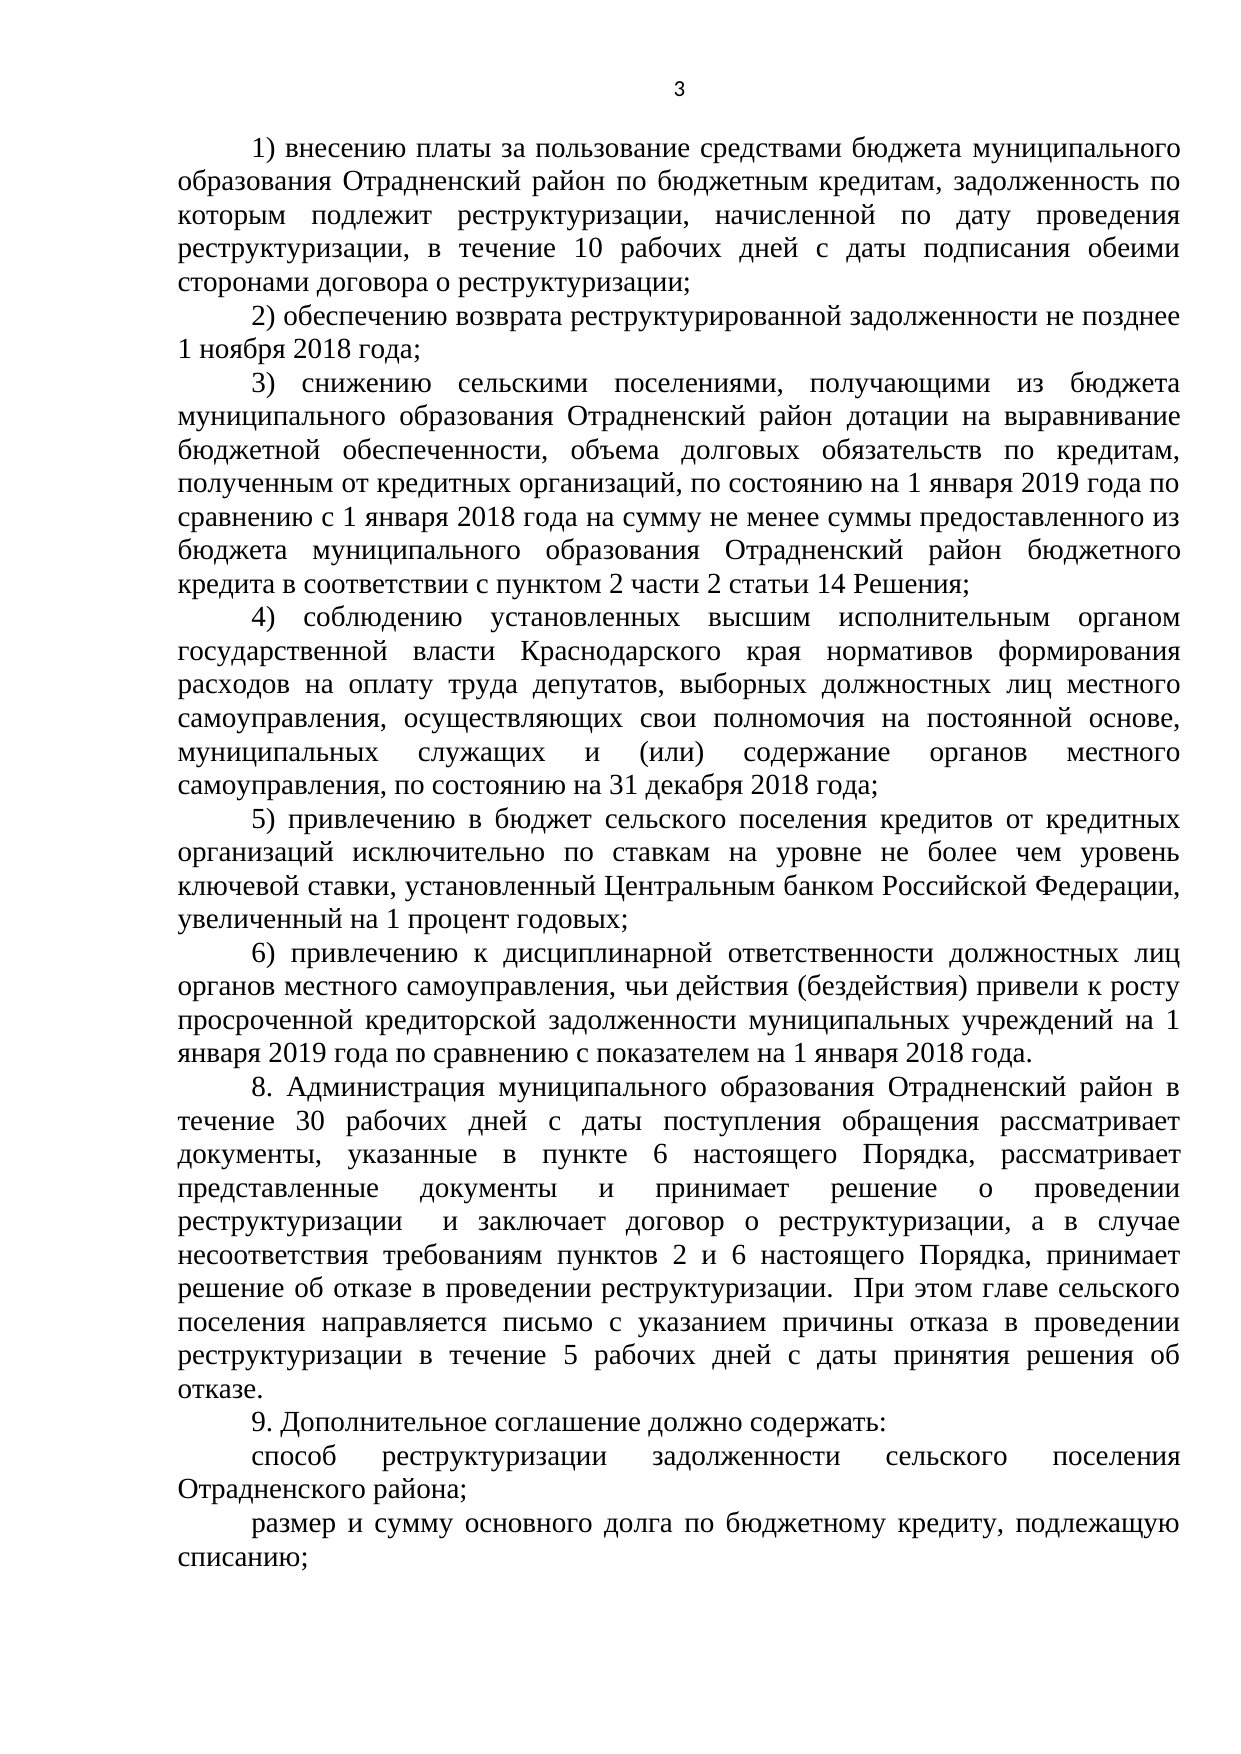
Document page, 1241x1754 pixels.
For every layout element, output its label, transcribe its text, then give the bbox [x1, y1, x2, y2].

text размер и сумму основного долга по бюджетному кредиту, подлежащую списанию; [177, 1505, 1181, 1572]
text 2) обеспечению возврата реструктурированной задолженности не позднее 1 ноября 2018 года; [177, 298, 1181, 365]
text 9. Дополнительное соглашение должно содержать: [177, 1404, 1181, 1438]
text 3) снижению сельскими поселениями, получающими из бюджета муниципального образования Отрадненский район дотации на выравнивание бюджетной обеспеченности, объема долговых обязательств по кредитам, полученным от кредитных организаций, по состоянию на 1 января 2019 года по сравнению с 1 января 2018 года на сумму не менее суммы предоставленного из бюджета муниципального образования Отрадненский район бюджетного кредита в соответствии с пунктом 2 части 2 статьи 14 Решения; [177, 365, 1181, 599]
text 5) привлечению в бюджет сельского поселения кредитов от кредитных организаций исключительно по ставкам на уровне не более чем уровень ключевой ставки, установленный Центральным банком Российской Федерации, увеличенный на 1 процент годовых; [177, 801, 1181, 935]
text способ реструктуризации задолженности сельского поселения Отрадненского района; [177, 1438, 1181, 1505]
text 1) внесению платы за пользование средствами бюджета муниципального образования Отрадненский район по бюджетным кредитам, задолженность по которым подлежит реструктуризации, начисленной по дату проведения реструктуризации, в течение 10 рабочих дней с даты подписания обеими сторонами договора о реструктуризации; [177, 130, 1181, 298]
text 4) соблюдению установленных высшим исполнительным органом государственной власти Краснодарского края нормативов формирования расходов на оплату труда депутатов, выборных должностных лиц местного самоуправления, осуществляющих свои полномочия на постоянной основе, муниципальных служащих и (или) содержание органов местного самоуправления, по состоянию на 31 декабря 2018 года; [177, 599, 1181, 801]
text 6) привлечению к дисциплинарной ответственности должностных лиц органов местного самоуправления, чьи действия (бездействия) привели к росту просроченной кредиторской задолженности муниципальных учреждений на 1 января 2019 года по сравнению с показателем на 1 января 2018 года. [177, 935, 1181, 1069]
text 8. Администрация муниципального образования Отрадненский район в течение 30 рабочих дней с даты поступления обращения рассматривает документы, указанные в пункте 6 настоящего Порядка, рассматривает представленные документы и принимает решение о проведении реструктуризации и заключает договор о реструктуризации, а в случае несоответствия требованиям пунктов 2 и 6 настоящего Порядка, принимает решение об отказе в проведении реструктуризации. При этом главе сельского поселения направляется письмо с указанием причины отказа в проведении реструктуризации в течение 5 рабочих дней с даты принятия решения об отказе. [177, 1069, 1181, 1404]
